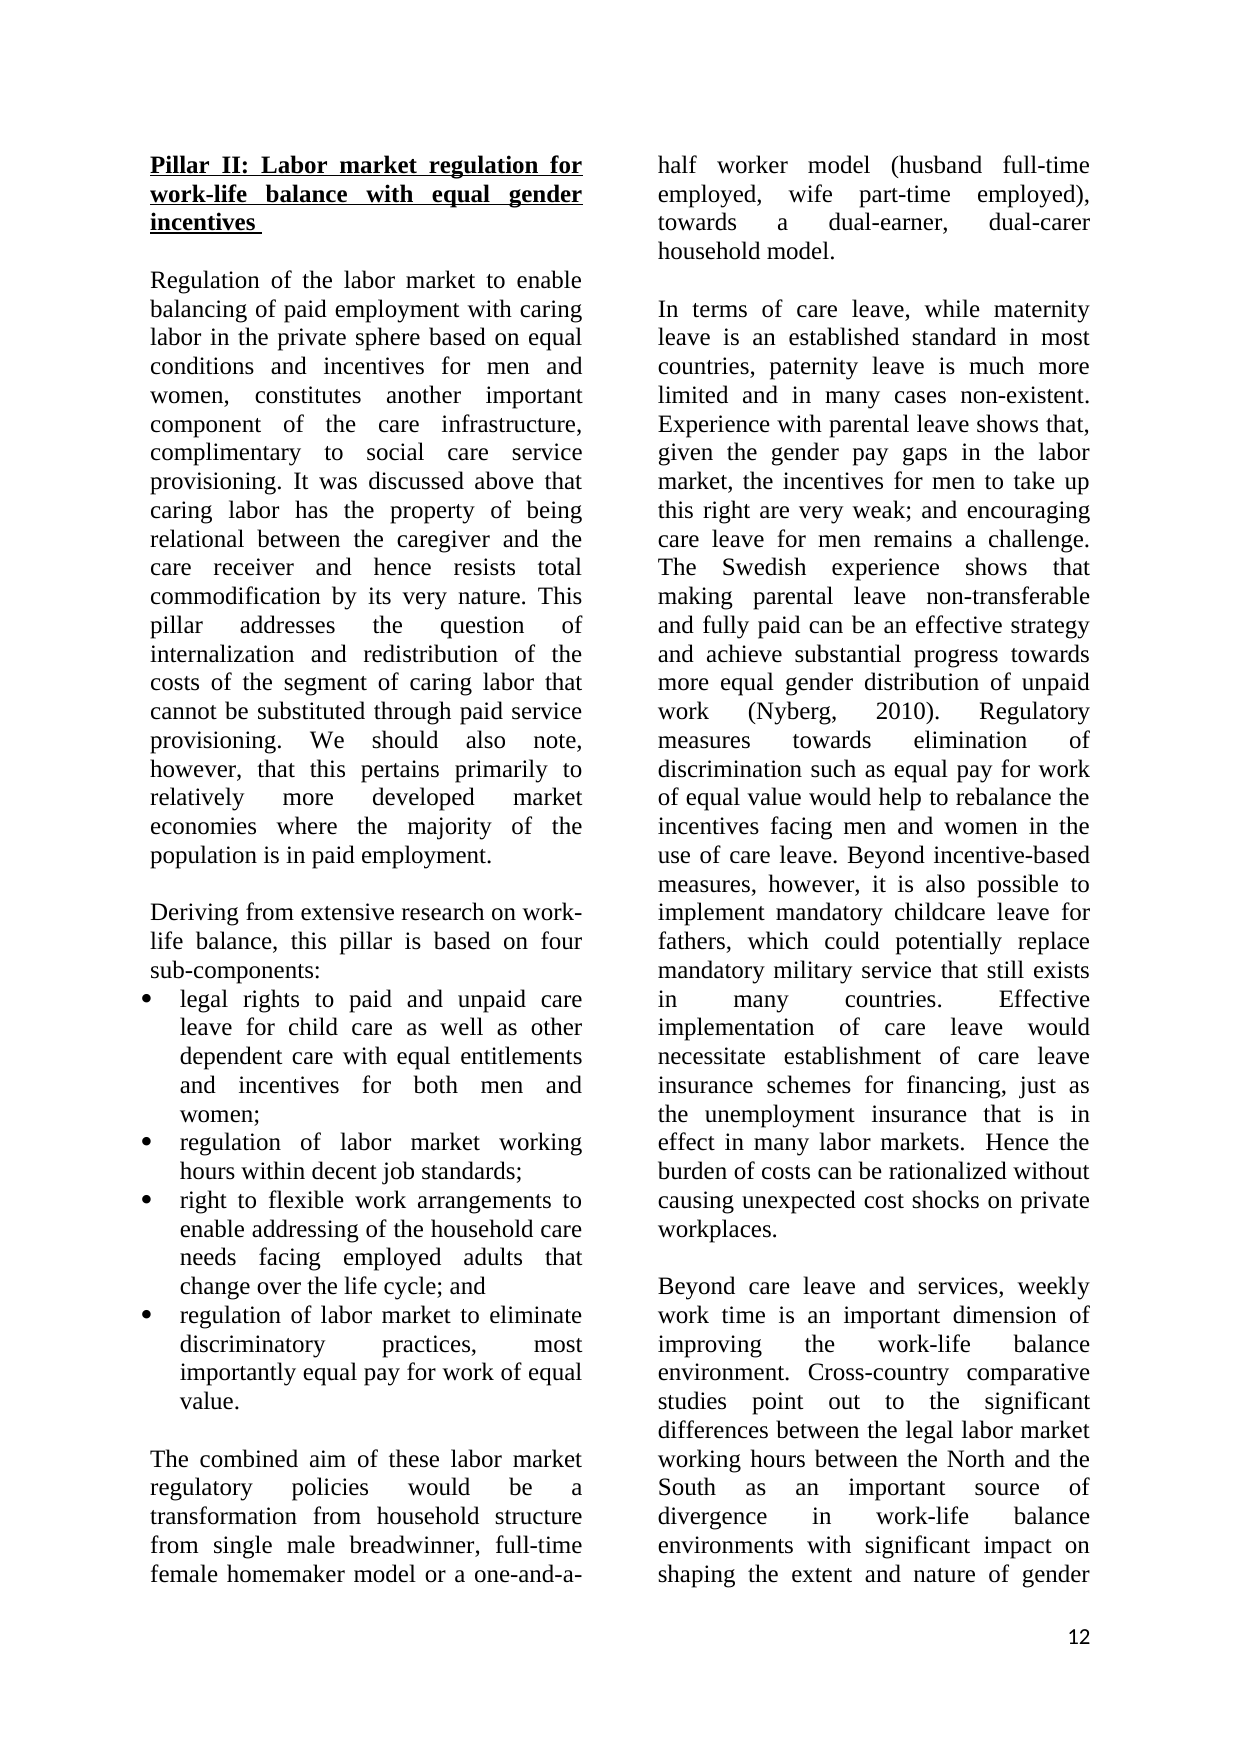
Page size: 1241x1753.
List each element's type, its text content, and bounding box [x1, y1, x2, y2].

text Regulation of the labor market to enable balancing of paid employment with caring labor in the private sphere based on equal conditions and incentives for men and women, constitutes another important component of the care infrastructure, complimentary to social care service provisioning. It was discussed above that caring labor has the property of being relational between the caregiver and the care receiver and hence resists total commodification by its very nature. This pillar addresses the question of internalization and redistribution of the costs of the segment of caring labor that cannot be substituted through paid service provisioning. We should also note, however, that this pertains primarily to relatively more developed market economies where the majority of the population is in paid employment. [150, 265, 583, 869]
text The combined aim of these labor market regulatory policies would be a transformation from household structure from single male breadwinner, full-time female homemaker model or a one-and-a-half worker model (husband full-time employed, wife part-time employed), towards a dual-earner, dual-carer household model. [658, 150, 1090, 265]
list legal rights to paid and unpaid care leave for child care as well as other dependent care with equal entitlements and incentives for both men and women; [142, 984, 583, 1127]
text The combined aim of these labor market regulatory policies would be a transformation from household structure from single male breadwinner, full-time female homemaker model or a one-and-a-half worker model (husband full-time employed, wife part-time employed), towards a dual-earner, dual-carer household model. [150, 1444, 583, 1587]
text Pillar II: Labor market regulation for work-life balance with equal gender incentives [150, 150, 583, 175]
list regulation of labor market to eliminate discriminatory practices, most importantly equal pay for work of equal value. [142, 1300, 583, 1415]
list regulation of labor market working hours within decent job standards; [142, 1127, 583, 1185]
text Pillar II: Labor market regulation for work-life balance with equal gender incentives [150, 205, 583, 236]
text In terms of care leave, while maternity leave is an established standard in most countries, paternity leave is much more limited and in many cases non-existent. Experience with parental leave shows that, given the gender pay gaps in the labor market, the incentives for men to take up this right are very weak; and encouraging care leave for men remains a challenge. The Swedish experience shows that making parental leave non-transferable and fully paid can be an effective strategy and achieve substantial progress towards more equal gender distribution of unpaid work (Nyberg, 2010). Regulatory measures towards elimination of discrimination such as equal pay for work of equal value would help to rebalance the incentives facing men and women in the use of care leave. Beyond incentive-based measures, however, it is also possible to implement mandatory childcare leave for fathers, which could potentially replace mandatory military service that still exists in many countries. Effective implementation of care leave would necessitate establishment of care leave insurance schemes for financing, just as the unemployment insurance that is in effect in many labor markets. Hence the burden of costs can be rationalized without causing unexpected cost shocks on private workplaces. [658, 294, 1090, 1242]
text Pillar II: Labor market regulation for work-life balance with equal gender incentives [150, 176, 583, 204]
text Deriving from extensive research on work-life balance, this pillar is based on four sub-components: [150, 897, 583, 984]
list right to flexible work arrangements to enable addressing of the household care needs facing employed adults that change over the life cycle; and [142, 1185, 583, 1300]
